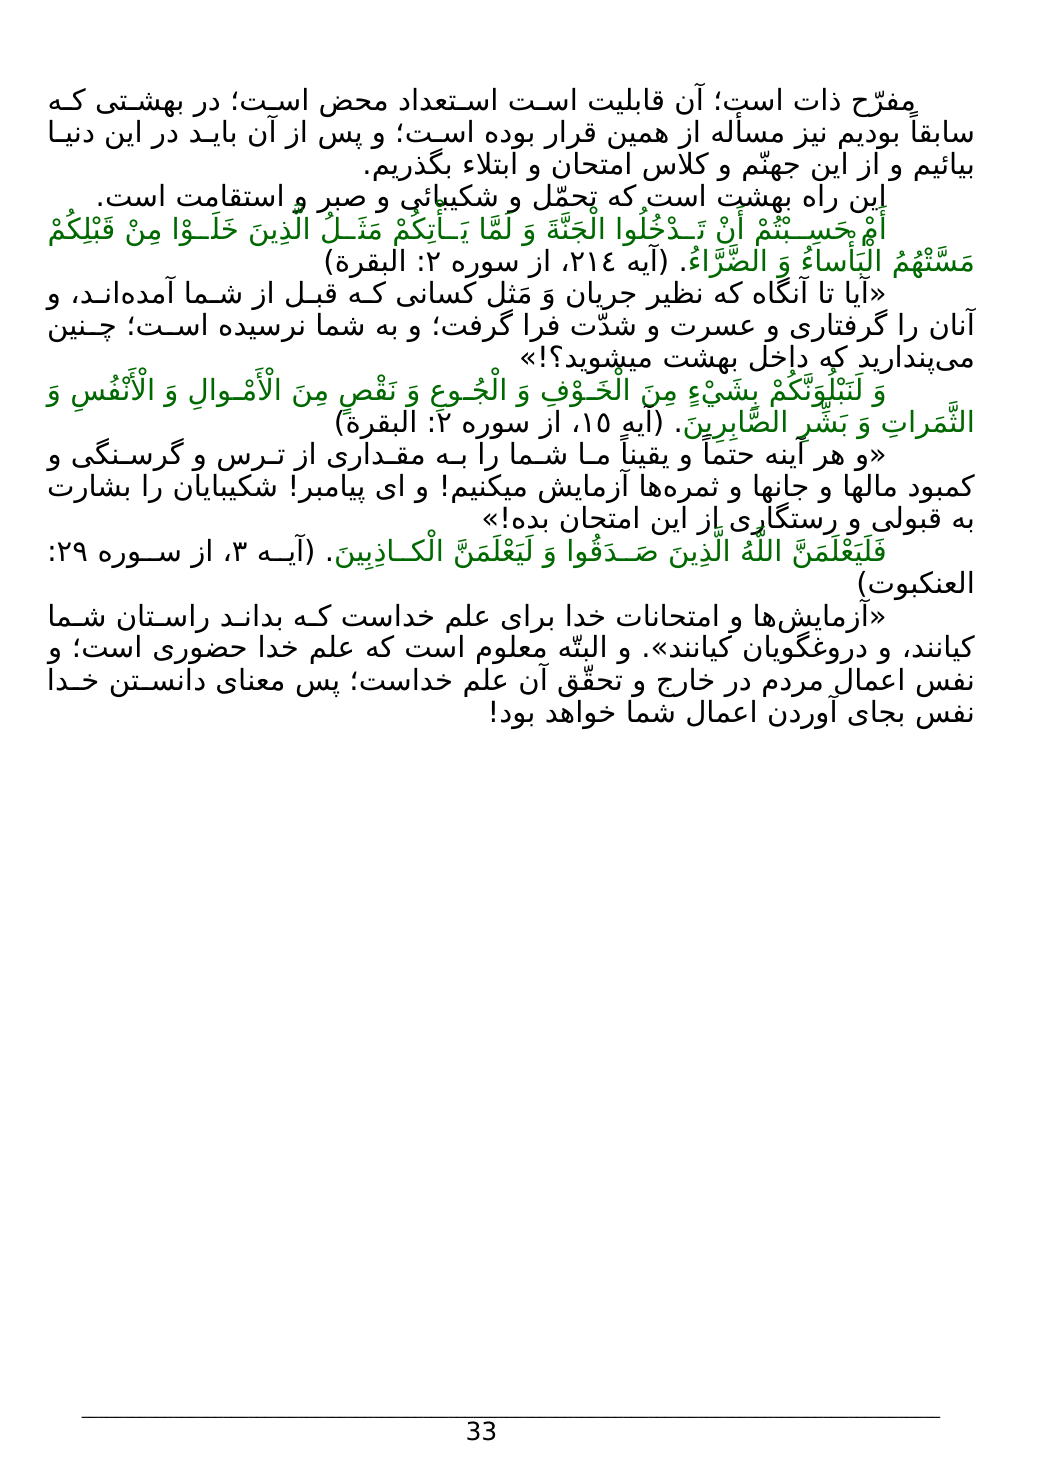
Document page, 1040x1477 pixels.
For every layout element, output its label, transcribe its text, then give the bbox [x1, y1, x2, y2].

text وَ لَنَبْلُوَنَّكُمْ بِشَيْ‌ءٍ مِنَ الْخَوْفِ وَ الْجُوعِ وَ نَقْصٍ مِنَ الْأَمْوالِ وَ الْأَنْفُسِ وَ الثَّمَراتِ وَ بَشِّرِ الصَّابِرِينَ‌. (آيه ١٥، از سوره ٢: البقرة) [47, 374, 975, 439]
text «آزمایش‌ها و امتحانات خدا براى علم خداست كه بداند راستان شما كیانند، و دروغگویان كیانند». و البتّه معلوم است كه علم خدا حضورى است؛ و نفس اعمال مردم در خارج و تحقّق آن علم خداست؛ پس معناى دانستن خدا نفس بجاى آوردن اعمال شما خواهد بود! [47, 600, 975, 729]
text «آیا تا آنگاه كه نظیر جریان وَ مَثل كسانى كه قبل از شما آمده‌اند، و آنان را گرفتارى و عسرت و شدّت فرا گرفت؛ و به شما نرسیده است؛ چنین مى‌پندارید كه داخل بهشت میشوید؟!» [47, 278, 975, 374]
text أَمْ حَسِبْتُمْ أَنْ تَدْخُلُوا الْجَنَّةَ وَ لَمَّا يَأْتِكُمْ مَثَلُ الَّذِينَ خَلَوْا مِنْ قَبْلِكُمْ مَسَّتْهُمُ الْبَأْساءُ وَ الضَّرَّاءُ. (آيه ٢١٤، از سوره ٢: البقرة) [47, 213, 975, 278]
text فَلَيَعْلَمَنَّ اللَّهُ الَّذِينَ صَدَقُوا وَ لَيَعْلَمَنَّ الْكاذِبِينَ‌. (آيه ٣، از سوره ٢٩: العنکبوت) [47, 536, 975, 600]
text مفرّح ذات است؛ آن قابلیت است استعداد محض است؛ در بهشتى كه سابقاً بودیم نیز مسأله از همین قرار بوده است؛ و پس از آن باید در این دنیا بیائیم و از این جهنّم و كلاس امتحان و ابتلاء بگذریم. [47, 84, 975, 181]
text این راه بهشت است كه تحمّل و شكیبائى و صبر و استقامت است. [47, 181, 975, 213]
text «و هر آینه حتماً و یقیناً ما شما را به مقدارى از ترس و گرسنگى و كمبود مالها و جانها و ثمره‌ها آزمایش میكنیم! و اى پیامبر! شكیبایان را بشارت به قبولى و رستگارى از این امتحان بده!» [47, 439, 975, 536]
